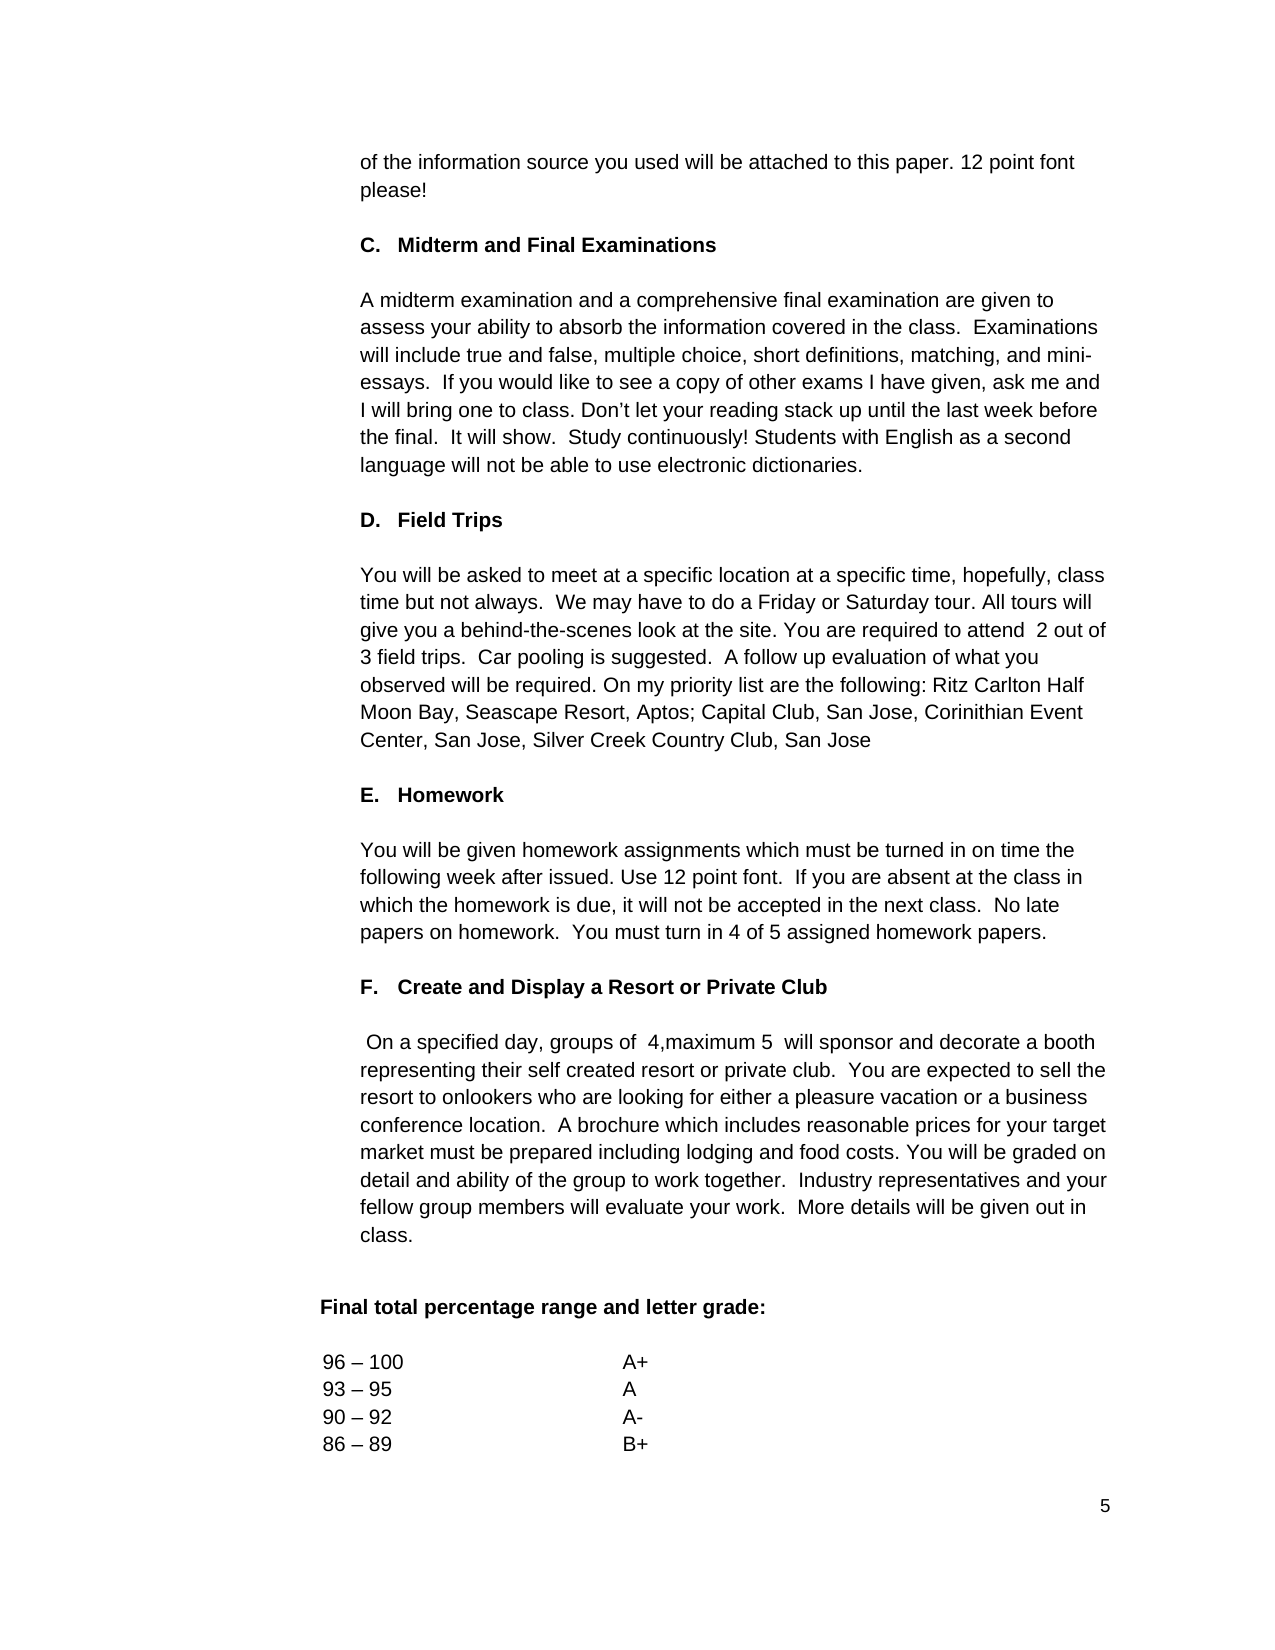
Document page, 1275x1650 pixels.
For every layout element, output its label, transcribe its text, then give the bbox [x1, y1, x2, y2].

text 93 – 95 A [210, 1377, 1110, 1401]
text 96 – 100 A+ [210, 1350, 1110, 1374]
text 86 – 89 B+ [210, 1432, 1110, 1456]
text On a specified day, groups of 4,maximum 5 will sponsor and decorate a booth representing their self created resort or private club. You are expected to sell the resort to onlookers who are looking for either a pleasure vacation or a business conference location. A brochure which includes reasonable prices for your target market must be prepared including lodging and food costs. You will be graded on detail and ability of the group to work together. Industry representatives and your fellow group members will evaluate your work. More details will be given out in class. [360, 1030, 1110, 1246]
subtitle Field Trips [360, 507, 1110, 531]
subtitle Midterm and Final Examinations [360, 232, 1110, 256]
text A midterm examination and a comprehensive final examination are given to assess your ability to absorb the information covered in the class. Examinations will include true and false, multiple choice, short definitions, matching, and mini-essays. If you would like to see a copy of other exams I have given, ask me and I will bring one to class. Don’t let your reading stack up until the last week before the final. It will show. Study continuously! Students with English as a second language will not be able to use electronic dictionaries. [360, 287, 1110, 476]
text You will be asked to meet at a specific location at a specific time, hopefully, class time but not always. We may have to do a Friday or Saturday tour. All tours will give you a behind-the-scenes look at the site. You are required to attend 2 out of 3 field trips. Car pooling is suggested. A follow up evaluation of what you observed will be required. On my priority list are the following: Ritz Carlton Half Moon Bay, Seascape Resort, Aptos; Capital Club, San Jose, Corinithian Event Center, San Jose, Silver Creek Country Club, San Jose [360, 562, 1110, 751]
text You will be given homework assignments which must be turned in on time the following week after issued. Use 12 point font. If you are absent at the class in which the homework is due, it will not be accepted in the next class. No late papers on homework. You must turn in 4 of 5 assigned homework papers. [360, 837, 1110, 944]
list Homework [360, 782, 1110, 806]
text Final total percentage range and letter grade: [210, 1295, 1110, 1319]
list Create and Display a Resort or Private Club [360, 975, 1110, 999]
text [360, 150, 1110, 201]
text 90 – 92 A- [210, 1405, 1110, 1429]
